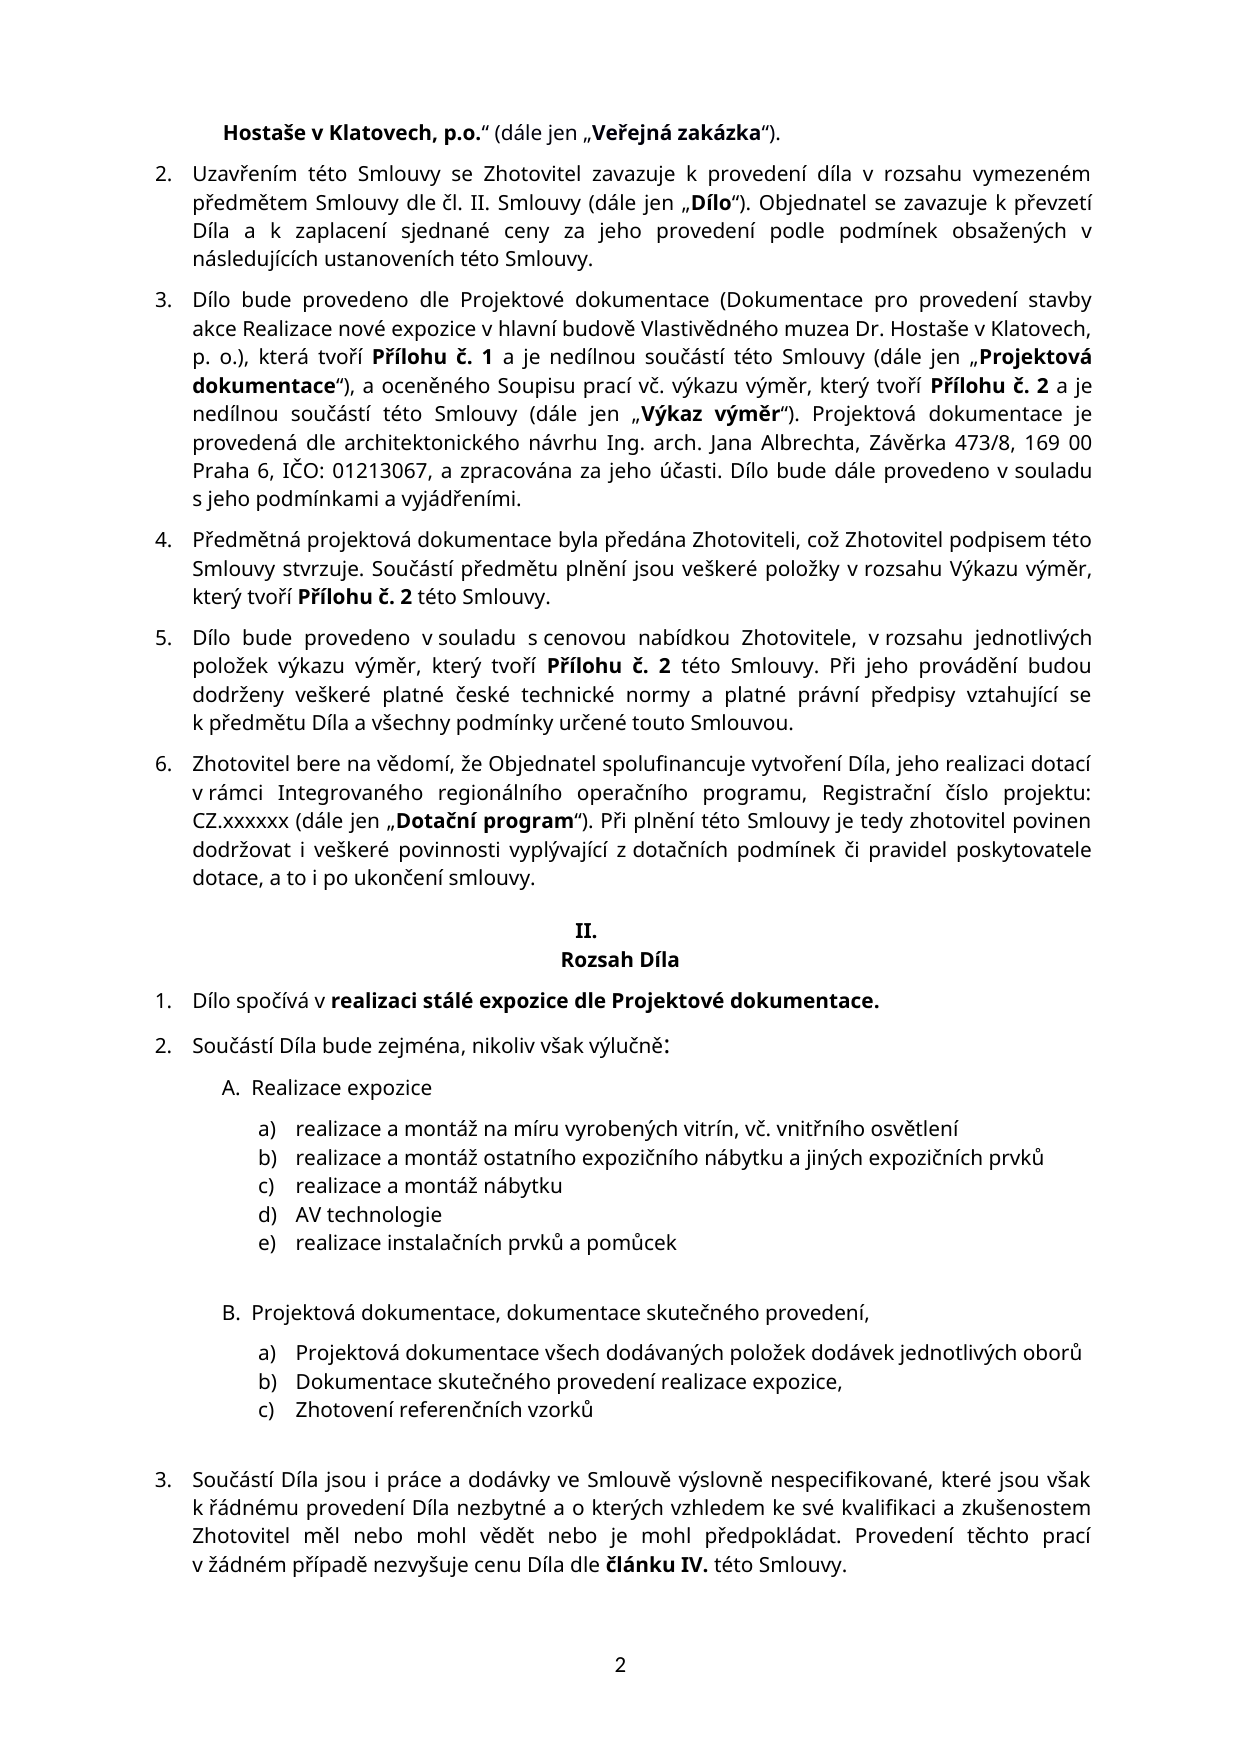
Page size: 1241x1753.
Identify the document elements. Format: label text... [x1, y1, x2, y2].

list Součástí Díla bude zejména, nikoliv však výlučně: [154, 1027, 1092, 1061]
subtitle realizace a montáž nábytku [258, 1171, 1092, 1200]
list Realizace expozice [222, 1073, 1092, 1102]
subtitle Dokumentace skutečného provedení realizace expozice, [258, 1367, 1092, 1395]
subtitle realizace instalačních prvků a pomůcek [258, 1228, 1092, 1257]
subtitle Projektová dokumentace všech dodávaných položek dodávek jednotlivých oborů [258, 1338, 1092, 1367]
list Projektová dokumentace, dokumentace skutečného provedení, [222, 1298, 1092, 1326]
list Zhotovitel bere na vědomí, že Objednatel spolufinancuje vytvoření Díla, jeho realizaci dotací v rámci Integrovaného regionálního operačního programu, Registrační číslo projektu: CZ.xxxxxx (dále jen „Dotační program“). Při plnění této Smlouvy je tedy zhotovitel povinen dodržovat i veškeré povinnosti vyplývající z dotačních podmínek či pravidel poskytovatele dotace, a to i po ukončení smlouvy. [155, 749, 1092, 892]
list Součástí Díla jsou i práce a dodávky ve Smlouvě výslovně nespecifikované, které jsou však k řádnému provedení Díla nezbytné a o kterých vzhledem ke své kvalifikaci a zkušenostem Zhotovitel měl nebo mohl vědět nebo je mohl předpokládat. Provedení těchto prací v žádném případě nezvyšuje cenu Díla dle článku IV. této Smlouvy. [154, 1465, 1092, 1578]
text Rozsah Díla [148, 945, 1092, 973]
subtitle Zhotovení referenčních vzorků [258, 1395, 1092, 1424]
subtitle AV technologie [258, 1200, 1092, 1228]
subtitle realizace a montáž na míru vyrobených vitrín, vč. vnitřního osvětlení [258, 1114, 1092, 1143]
list Dílo bude provedeno v souladu s cenovou nabídkou Zhotovitele, v rozsahu jednotlivých položek výkazu výměr, který tvoří Přílohu č. 2 této Smlouvy. Při jeho provádění budou dodrženy veškeré platné české technické normy a platné právní předpisy vztahující se k předmětu Díla a všechny podmínky určené touto Smlouvou. [155, 623, 1092, 737]
subtitle realizace a montáž ostatního expozičního nábytku a jiných expozičních prvků [258, 1143, 1092, 1171]
list Uzavřením této Smlouvy se Zhotovitel zavazuje k provedení díla v rozsahu vymezeném předmětem Smlouvy dle čl. II. Smlouvy (dále jen „Dílo“). Objednatel se zavazuje k převzetí Díla a k zaplacení sjednané ceny za jeho provedení podle podmínek obsažených v následujících ustanoveních této Smlouvy. [155, 159, 1092, 273]
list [185, 118, 1092, 147]
list Dílo spočívá v realizaci stálé expozice dle Projektové dokumentace. [154, 986, 1092, 1014]
list Předmětná projektová dokumentace byla předána Zhotoviteli, což Zhotovitel podpisem této Smlouvy stvrzuje. Součástí předmětu plnění jsou veškeré položky v rozsahu Výkazu výměr, který tvoří Přílohu č. 2 této Smlouvy. [155, 525, 1092, 611]
list Dílo bude provedeno dle Projektové dokumentace (Dokumentace pro provedení stavby akce Realizace nové expozice v hlavní budově Vlastivědného muzea Dr. Hostaše v Klatovech, p. o.), která tvoří Přílohu č. 1 a je nedílnou součástí této Smlouvy (dále jen „Projektová dokumentace“), a oceněného Soupisu prací vč. výkazu výměr, který tvoří Přílohu č. 2 a je nedílnou součástí této Smlouvy (dále jen „Výkaz výměr“). Projektová dokumentace je provedená dle architektonického návrhu Ing. arch. Jana Albrechta, Závěrka 473/8, 169 00 Praha 6, IČO: 01213067, a zpracována za jeho účasti. Dílo bude dále provedeno v souladu s jeho podmínkami a vyjádřeními. [155, 285, 1092, 513]
